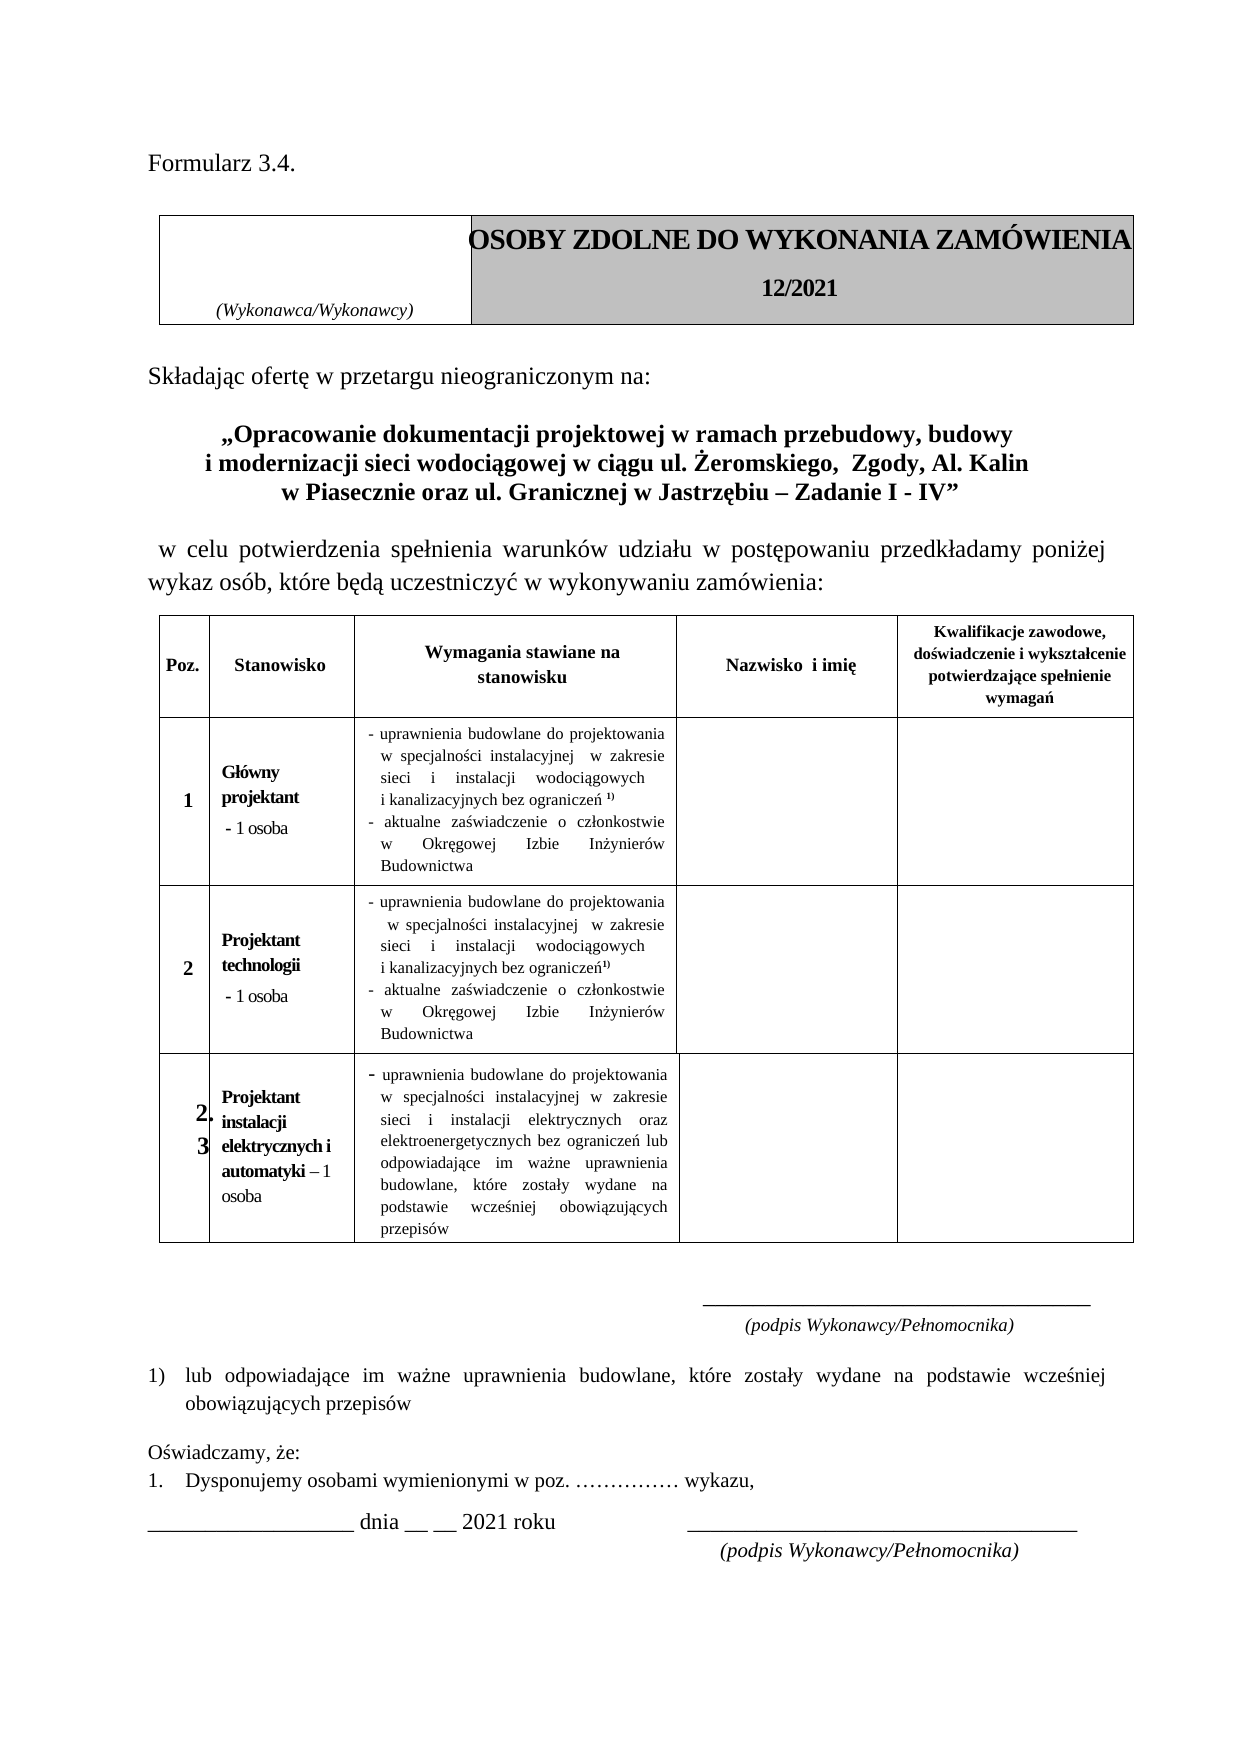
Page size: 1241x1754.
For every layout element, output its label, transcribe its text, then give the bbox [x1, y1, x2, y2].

table_cell Projektant technologii - 1 osoba [210, 886, 354, 1053]
text Formularz 3.4. [148, 148, 1093, 176]
table_header Wymagania stawiane na stanowisku [355, 616, 676, 717]
table_header Poz. [160, 616, 209, 717]
table_cell - uprawnienia budowlane do projektowania w specjalności instalacyjnej w zakresie sieci i instalacji wodociągowych i kanalizacyjnych bez ograniczeń 1) - aktualne zaświadczenie o członkostwie w Okręgowej Izbie Inżynierów Budownictwa [355, 718, 676, 885]
table_header Nazwisko i imię [677, 616, 897, 717]
table_cell 1 [160, 718, 209, 885]
text __________________ dnia __ __ 2021 roku __________________________________ [148, 1508, 1093, 1534]
table_cell [898, 718, 1133, 885]
table_cell 3. [160, 1054, 209, 1242]
table_cell [680, 1054, 897, 1242]
table_cell Projektant instalacji elektrycznych i automatyki – 1 osoba [210, 1054, 354, 1242]
table_header OSOBY ZDOLNE DO WYKONANIA ZAMÓWIENIA 12/2021 [472, 216, 1133, 324]
list lub odpowiadające im ważne uprawnienia budowlane, które zostały wydane na podstawie wcześniej obowiązujących przepisów [148, 1363, 1107, 1415]
list Dysponujemy osobami wymienionymi w poz. …………… wykazu, [148, 1468, 1093, 1492]
text w celu potwierdzenia spełnienia warunków udziału w postępowaniu przedkładamy poniżej wykaz osób, które będą uczestniczyć w wykonywaniu zamówienia: [148, 534, 1107, 596]
text „Opracowanie dokumentacji projektowej w ramach przebudowy, budowy i modernizacji sieci wodociągowej w ciągu ul. Żeromskiego, Zgody, Al. Kalin w Piasecznie oraz ul. Granicznej w Jastrzębiu – Zadanie I - IV” [148, 419, 1093, 505]
table_cell [677, 718, 897, 885]
table_cell [677, 886, 897, 1053]
table_cell - uprawnienia budowlane do projektowania w specjalności instalacyjnej w zakresie sieci i instalacji elektrycznych oraz elektroenergetycznych bez ograniczeń lub odpowiadające im ważne uprawnienia budowlane, które zostały wydane na podstawie wcześniej obowiązujących przepisów [355, 1054, 679, 1242]
table_cell Główny projektant - 1 osoba [210, 718, 354, 885]
text (podpis Wykonawcy/Pełnomocnika) [148, 1538, 1093, 1562]
table_header Kwalifikacje zawodowe, doświadczenie i wykształcenie potwierdzające spełnienie wymagań [898, 616, 1133, 717]
text Oświadczamy, że: [148, 1440, 1093, 1464]
table_header (Wykonawca/Wykonawcy) [160, 216, 471, 324]
text Składając ofertę w przetargu nieograniczonym na: [148, 361, 1093, 390]
table_cell - uprawnienia budowlane do projektowania w specjalności instalacyjnej w zakresie sieci i instalacji wodociągowych i kanalizacyjnych bez ograniczeń1) - aktualne zaświadczenie o członkostwie w Okręgowej Izbie Inżynierów Budownictwa [355, 886, 676, 1053]
text (podpis Wykonawcy/Pełnomocnika) [252, 1313, 1093, 1335]
table_cell [898, 886, 1133, 1053]
table_cell [898, 1054, 1133, 1242]
table_header Stanowisko [210, 616, 354, 717]
table_cell 2 [160, 886, 209, 1053]
text _______________________________ [148, 1280, 1093, 1309]
